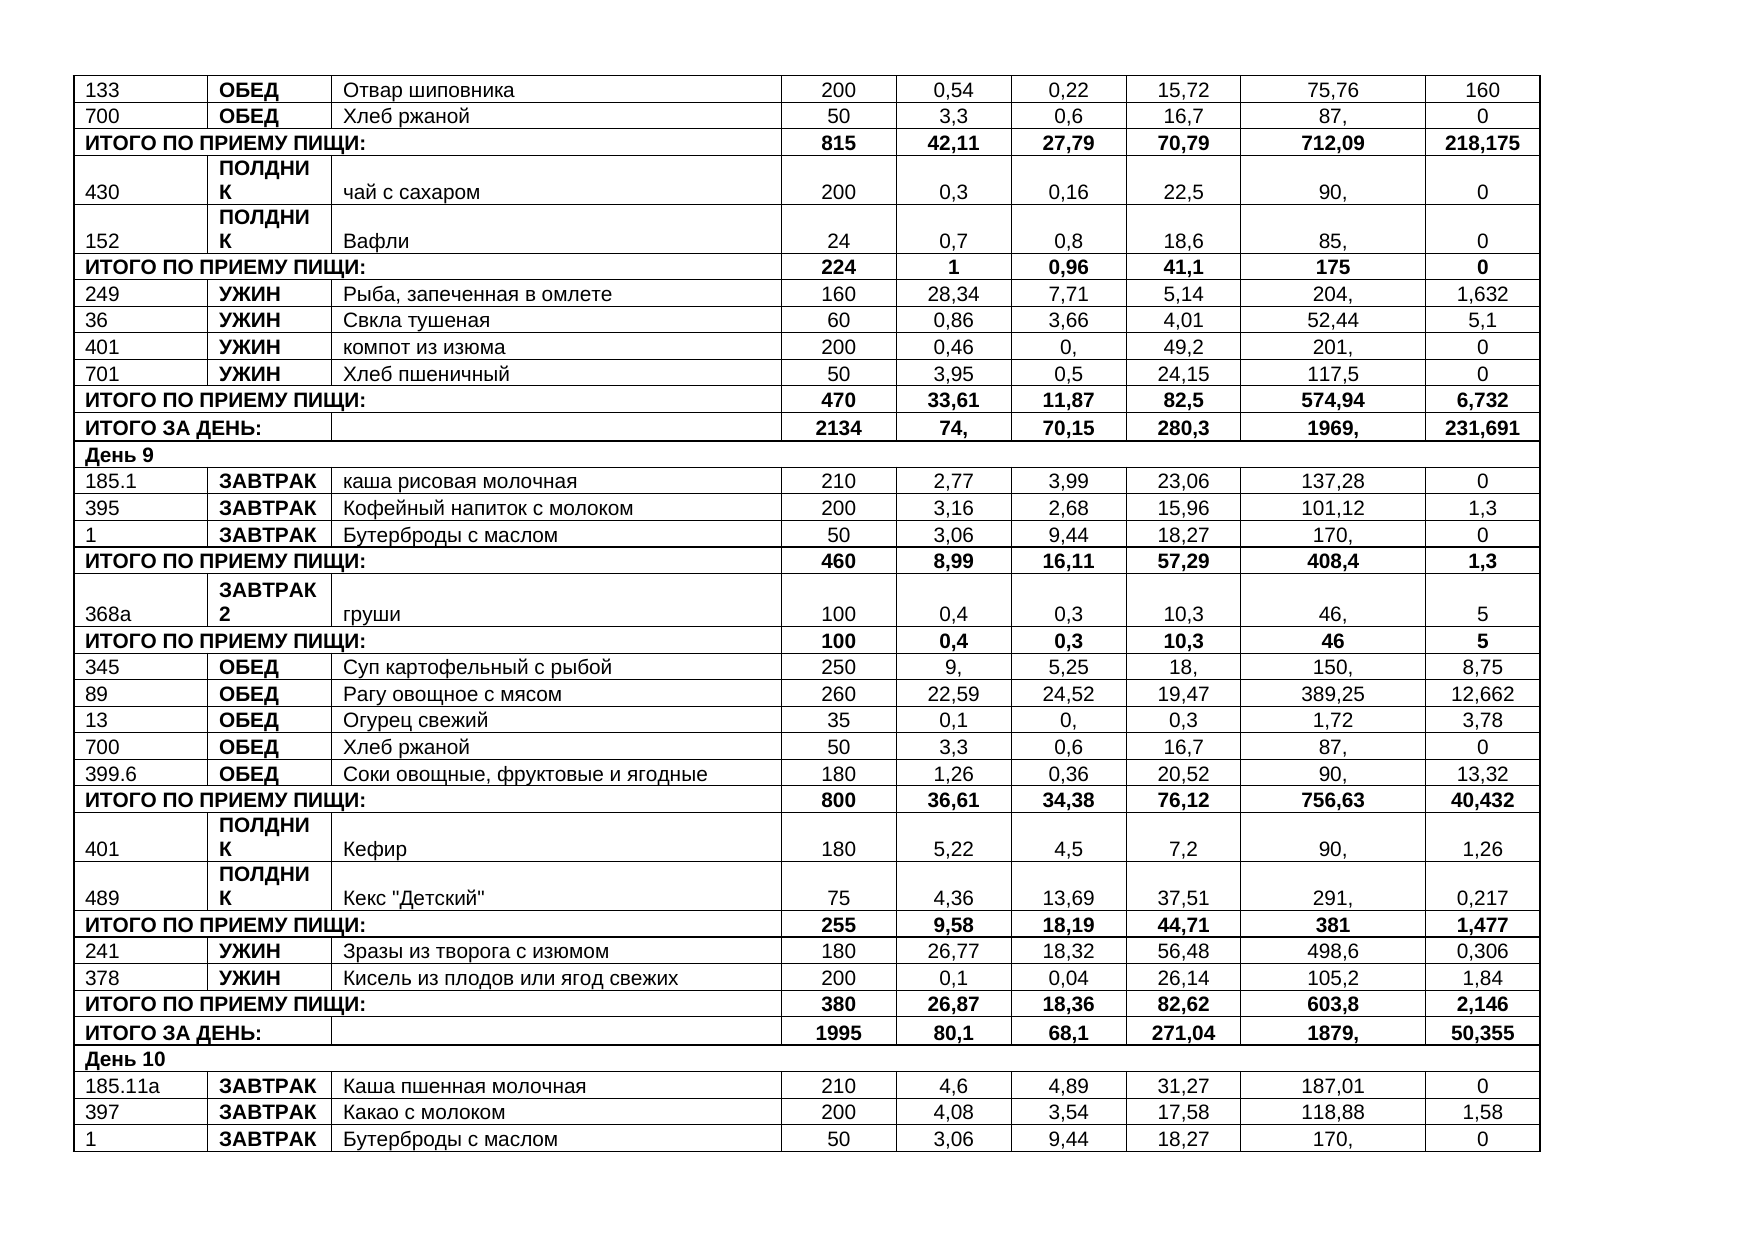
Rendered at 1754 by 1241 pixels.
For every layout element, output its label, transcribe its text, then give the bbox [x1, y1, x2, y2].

table_cell 0,4 [897, 574, 1011, 626]
table_cell 3,3 [897, 733, 1011, 759]
table_cell 180 [782, 760, 896, 785]
table_cell 271,04 [1127, 1017, 1240, 1044]
table_cell 204, [1241, 280, 1425, 306]
table_cell 90, [1241, 813, 1425, 861]
table_cell 5,14 [1127, 280, 1240, 306]
table_cell 8,75 [1426, 654, 1539, 679]
table_cell 368а [75, 574, 207, 626]
table_cell 345 [75, 654, 207, 679]
table_cell Огурец свежий [332, 707, 781, 732]
table_cell 200 [782, 333, 896, 359]
table_cell 105,2 [1241, 964, 1425, 989]
table_cell ЗАВТРАК [208, 521, 331, 546]
table_cell 200 [782, 156, 896, 204]
table_cell 8,99 [897, 548, 1011, 573]
table_cell 4,5 [1012, 813, 1126, 861]
table_cell УЖИН [208, 938, 331, 963]
table_cell 9, [897, 654, 1011, 679]
table_cell 378 [75, 964, 207, 989]
table_cell ОБЕД [208, 707, 331, 732]
table_cell 0,3 [1127, 707, 1240, 732]
table_cell 3,95 [897, 360, 1011, 385]
table_cell 712,09 [1241, 129, 1425, 155]
table_cell 18, [1127, 654, 1240, 679]
table_cell 18,27 [1127, 1125, 1240, 1151]
table_cell 0,3 [1012, 627, 1126, 653]
table_cell 170, [1241, 521, 1425, 546]
table_cell 6,732 [1426, 386, 1539, 412]
table_cell ЗАВТРАК [208, 468, 331, 493]
table_cell 46, [1241, 574, 1425, 626]
table_cell 231,691 [1426, 413, 1539, 440]
table_cell 700 [75, 103, 207, 128]
table_cell ИТОГО ПО ПРИЕМУ ПИЩИ: [75, 386, 781, 412]
table_cell Хлеб ржаной [332, 103, 781, 128]
table_cell Кекс "Детский" [332, 862, 781, 910]
table_cell 3,16 [897, 494, 1011, 520]
table_cell 1,3 [1426, 548, 1539, 573]
table_cell 0,8 [1012, 205, 1126, 253]
table_cell 2,77 [897, 468, 1011, 493]
table_cell 399.6 [75, 760, 207, 785]
table_cell ИТОГО ПО ПРИЕМУ ПИЩИ: [75, 254, 781, 279]
table_cell 200 [782, 76, 896, 102]
table_cell 280,3 [1127, 413, 1240, 440]
table_cell 82,5 [1127, 386, 1240, 412]
table_cell 118,88 [1241, 1099, 1425, 1124]
table_cell 4,08 [897, 1099, 1011, 1124]
table_cell 815 [782, 129, 896, 155]
table_cell 9,44 [1012, 521, 1126, 546]
table_cell 0 [1426, 1072, 1539, 1097]
table_cell 68,1 [1012, 1017, 1126, 1044]
table_cell 35 [782, 707, 896, 732]
table_cell ЗАВТРАК 2 [208, 574, 331, 626]
table_cell [332, 1017, 781, 1044]
table_cell 4,6 [897, 1072, 1011, 1097]
table_cell 255 [782, 911, 896, 936]
table_cell 50 [782, 521, 896, 546]
table_cell 0,7 [897, 205, 1011, 253]
table_cell Бутерброды с маслом [332, 521, 781, 546]
table_cell 3,3 [897, 103, 1011, 128]
table_cell Вафли [332, 205, 781, 253]
table_cell 430 [75, 156, 207, 204]
table_cell 26,77 [897, 938, 1011, 963]
table_cell 0,6 [1012, 103, 1126, 128]
table_cell 57,29 [1127, 548, 1240, 573]
table_cell 24,15 [1127, 360, 1240, 385]
table_cell 17,58 [1127, 1099, 1240, 1124]
table_cell 2,146 [1426, 991, 1539, 1016]
table_cell 11,87 [1012, 386, 1126, 412]
table_cell 401 [75, 813, 207, 861]
table_cell чай с сахаром [332, 156, 781, 204]
table_cell 3,06 [897, 1125, 1011, 1151]
table_cell 152 [75, 205, 207, 253]
table_cell Суп картофельный с рыбой [332, 654, 781, 679]
table_cell Отвар шиповника [332, 76, 781, 102]
table_cell 22,5 [1127, 156, 1240, 204]
table_cell УЖИН [208, 307, 331, 332]
table_cell УЖИН [208, 333, 331, 359]
table_cell 0,3 [1012, 574, 1126, 626]
table_cell 44,71 [1127, 911, 1240, 936]
table_cell 18,19 [1012, 911, 1126, 936]
table_cell 0,217 [1426, 862, 1539, 910]
table_cell 3,06 [897, 521, 1011, 546]
table_cell 24 [782, 205, 896, 253]
table_cell 137,28 [1241, 468, 1425, 493]
table_cell 46 [1241, 627, 1425, 653]
table_cell 0 [1426, 254, 1539, 279]
table_cell ПОЛДНИК [208, 862, 331, 910]
table_cell 1,26 [897, 760, 1011, 785]
table_cell 498,6 [1241, 938, 1425, 963]
table_cell 0, [1012, 333, 1126, 359]
table_cell 90, [1241, 760, 1425, 785]
table_cell 5 [1426, 574, 1539, 626]
table_cell 4,36 [897, 862, 1011, 910]
table_cell 27,79 [1012, 129, 1126, 155]
table_cell 13,32 [1426, 760, 1539, 785]
table_cell 26,14 [1127, 964, 1240, 989]
table_cell 41,1 [1127, 254, 1240, 279]
table_cell 5,25 [1012, 654, 1126, 679]
table_cell 50,355 [1426, 1017, 1539, 1044]
table_cell 76,12 [1127, 786, 1240, 812]
table_cell [332, 413, 781, 440]
table_cell ИТОГО ПО ПРИЕМУ ПИЩИ: [75, 786, 781, 812]
table_cell 1995 [782, 1017, 896, 1044]
table_cell 1,84 [1426, 964, 1539, 989]
table_cell День 10 [75, 1046, 1539, 1071]
table_cell 75 [782, 862, 896, 910]
table_cell 18,6 [1127, 205, 1240, 253]
table_cell 117,5 [1241, 360, 1425, 385]
table_cell 574,94 [1241, 386, 1425, 412]
table_cell 224 [782, 254, 896, 279]
table_cell 1,632 [1426, 280, 1539, 306]
table_cell 1,477 [1426, 911, 1539, 936]
table_cell 700 [75, 733, 207, 759]
table_cell 0,5 [1012, 360, 1126, 385]
table_cell 70,15 [1012, 413, 1126, 440]
table_cell 0 [1426, 468, 1539, 493]
table_cell 200 [782, 494, 896, 520]
table_cell ЗАВТРАК [208, 1125, 331, 1151]
table_cell 23,06 [1127, 468, 1240, 493]
table_cell ОБЕД [208, 76, 331, 102]
table_cell 4,89 [1012, 1072, 1126, 1097]
table_cell компот из изюма [332, 333, 781, 359]
table_cell 210 [782, 468, 896, 493]
table_cell ОБЕД [208, 103, 331, 128]
table_cell 15,96 [1127, 494, 1240, 520]
table_cell 1,58 [1426, 1099, 1539, 1124]
table_cell 100 [782, 627, 896, 653]
table_cell Рыба, запеченная в омлете [332, 280, 781, 306]
table_cell 397 [75, 1099, 207, 1124]
table_cell 0 [1426, 103, 1539, 128]
table_cell 395 [75, 494, 207, 520]
table_cell 381 [1241, 911, 1425, 936]
table_cell 260 [782, 680, 896, 706]
table_cell 5,1 [1426, 307, 1539, 332]
table_cell 22,59 [897, 680, 1011, 706]
table_cell ИТОГО ПО ПРИЕМУ ПИЩИ: [75, 991, 781, 1016]
table_cell 90, [1241, 156, 1425, 204]
table_cell 82,62 [1127, 991, 1240, 1016]
table_cell 1 [897, 254, 1011, 279]
table_cell ИТОГО ПО ПРИЕМУ ПИЩИ: [75, 911, 781, 936]
table_cell 7,71 [1012, 280, 1126, 306]
table_cell груши [332, 574, 781, 626]
table_cell 0,6 [1012, 733, 1126, 759]
table_cell 2134 [782, 413, 896, 440]
table_cell 36,61 [897, 786, 1011, 812]
table_cell 40,432 [1426, 786, 1539, 812]
table_cell Свкла тушеная [332, 307, 781, 332]
table_cell 180 [782, 813, 896, 861]
table_cell Соки овощные, фруктовые и ягодные [332, 760, 781, 785]
table_cell ОБЕД [208, 760, 331, 785]
table_cell 52,44 [1241, 307, 1425, 332]
table_cell ПОЛДНИК [208, 205, 331, 253]
table_cell 0,22 [1012, 76, 1126, 102]
table_cell ОБЕД [208, 733, 331, 759]
table_cell 1,3 [1426, 494, 1539, 520]
table_cell 180 [782, 938, 896, 963]
table_cell 0,4 [897, 627, 1011, 653]
table_cell 16,7 [1127, 103, 1240, 128]
table_cell 70,79 [1127, 129, 1240, 155]
table_cell 160 [782, 280, 896, 306]
table_cell 0,306 [1426, 938, 1539, 963]
table_cell 185.1 [75, 468, 207, 493]
table_cell 380 [782, 991, 896, 1016]
table_cell 87, [1241, 733, 1425, 759]
table_cell ИТОГО ПО ПРИЕМУ ПИЩИ: [75, 627, 781, 653]
table_cell ИТОГО ЗА ДЕНЬ: [75, 413, 331, 440]
table_cell 250 [782, 654, 896, 679]
table_cell 210 [782, 1072, 896, 1097]
table_cell 0 [1426, 521, 1539, 546]
table_cell Хлеб пшеничный [332, 360, 781, 385]
table_cell 170, [1241, 1125, 1425, 1151]
table_cell ЗАВТРАК [208, 1099, 331, 1124]
table_cell 16,7 [1127, 733, 1240, 759]
table_cell ПОЛДНИК [208, 813, 331, 861]
table_cell 0,86 [897, 307, 1011, 332]
table_cell 241 [75, 938, 207, 963]
table_cell каша рисовая молочная [332, 468, 781, 493]
table_cell 87, [1241, 103, 1425, 128]
table_cell 3,99 [1012, 468, 1126, 493]
table_cell 0,1 [897, 707, 1011, 732]
table_cell 0 [1426, 333, 1539, 359]
table_cell ОБЕД [208, 654, 331, 679]
table_cell 0 [1426, 360, 1539, 385]
table_cell Какао с молоком [332, 1099, 781, 1124]
table_cell 5,22 [897, 813, 1011, 861]
table_cell 160 [1426, 76, 1539, 102]
table_cell 26,87 [897, 991, 1011, 1016]
table_cell 0,54 [897, 76, 1011, 102]
table_cell 28,34 [897, 280, 1011, 306]
table_cell 175 [1241, 254, 1425, 279]
table_cell ИТОГО ПО ПРИЕМУ ПИЩИ: [75, 548, 781, 573]
table_cell 20,52 [1127, 760, 1240, 785]
table_cell 291, [1241, 862, 1425, 910]
table_cell 187,01 [1241, 1072, 1425, 1097]
table_cell 0 [1426, 156, 1539, 204]
table_cell ИТОГО ЗА ДЕНЬ: [75, 1017, 331, 1044]
table_cell 36 [75, 307, 207, 332]
table_cell День 9 [75, 442, 1539, 467]
table_cell 2,68 [1012, 494, 1126, 520]
table_cell 85, [1241, 205, 1425, 253]
table_cell 1,72 [1241, 707, 1425, 732]
table_cell Бутерброды с маслом [332, 1125, 781, 1151]
table_cell 0,1 [897, 964, 1011, 989]
table_cell Кисель из плодов или ягод свежих [332, 964, 781, 989]
table_cell 1 [75, 521, 207, 546]
table_cell Каша пшенная молочная [332, 1072, 781, 1097]
table_cell 9,58 [897, 911, 1011, 936]
table_cell 37,51 [1127, 862, 1240, 910]
table_cell ПОЛДНИК [208, 156, 331, 204]
table_cell 18,32 [1012, 938, 1126, 963]
table_cell 0,04 [1012, 964, 1126, 989]
table_cell 9,44 [1012, 1125, 1126, 1151]
table_cell Кофейный напиток с молоком [332, 494, 781, 520]
table_cell ИТОГО ПО ПРИЕМУ ПИЩИ: [75, 129, 781, 155]
table_cell 42,11 [897, 129, 1011, 155]
table_cell 201, [1241, 333, 1425, 359]
table_cell 408,4 [1241, 548, 1425, 573]
table_cell 12,662 [1426, 680, 1539, 706]
table_cell 3,78 [1426, 707, 1539, 732]
table_cell 470 [782, 386, 896, 412]
table_cell ЗАВТРАК [208, 1072, 331, 1097]
table_cell 756,63 [1241, 786, 1425, 812]
table_cell 101,12 [1241, 494, 1425, 520]
table_cell 1,26 [1426, 813, 1539, 861]
table_cell 24,52 [1012, 680, 1126, 706]
table_cell Кефир [332, 813, 781, 861]
table_cell 60 [782, 307, 896, 332]
table_cell 15,72 [1127, 76, 1240, 102]
table_cell Зразы из творога с изюмом [332, 938, 781, 963]
table_cell 80,1 [897, 1017, 1011, 1044]
table_cell 16,11 [1012, 548, 1126, 573]
table_cell ОБЕД [208, 680, 331, 706]
table_cell 7,2 [1127, 813, 1240, 861]
table_cell 50 [782, 103, 896, 128]
table_cell 603,8 [1241, 991, 1425, 1016]
table_cell 200 [782, 1099, 896, 1124]
table_cell 701 [75, 360, 207, 385]
table_cell 460 [782, 548, 896, 573]
table_cell 74, [897, 413, 1011, 440]
table_cell 19,47 [1127, 680, 1240, 706]
table_cell Рагу овощное с мясом [332, 680, 781, 706]
table_cell 18,36 [1012, 991, 1126, 1016]
table_cell 0,46 [897, 333, 1011, 359]
table_cell 0,36 [1012, 760, 1126, 785]
table_cell 5 [1426, 627, 1539, 653]
table_cell 249 [75, 280, 207, 306]
table_cell 4,01 [1127, 307, 1240, 332]
table_cell 10,3 [1127, 574, 1240, 626]
table_cell 50 [782, 1125, 896, 1151]
table_cell 0,96 [1012, 254, 1126, 279]
table_cell 389,25 [1241, 680, 1425, 706]
table_cell 401 [75, 333, 207, 359]
table_cell 0,3 [897, 156, 1011, 204]
table_cell 1 [75, 1125, 207, 1151]
table_cell УЖИН [208, 964, 331, 989]
table_cell 89 [75, 680, 207, 706]
table_cell 3,66 [1012, 307, 1126, 332]
table_cell 100 [782, 574, 896, 626]
table_cell 800 [782, 786, 896, 812]
table_cell 200 [782, 964, 896, 989]
table_cell 3,54 [1012, 1099, 1126, 1124]
table_cell 33,61 [897, 386, 1011, 412]
table_cell 0 [1426, 205, 1539, 253]
table_cell 50 [782, 733, 896, 759]
table_cell 185.11а [75, 1072, 207, 1097]
table_cell 56,48 [1127, 938, 1240, 963]
table_cell 133 [75, 76, 207, 102]
table_cell 13,69 [1012, 862, 1126, 910]
table_cell 0,16 [1012, 156, 1126, 204]
table_cell 50 [782, 360, 896, 385]
table_cell 218,175 [1426, 129, 1539, 155]
table_cell Хлеб ржаной [332, 733, 781, 759]
table_cell 34,38 [1012, 786, 1126, 812]
table_cell 1879, [1241, 1017, 1425, 1044]
table_cell УЖИН [208, 280, 331, 306]
table_cell 75,76 [1241, 76, 1425, 102]
table_cell 0, [1012, 707, 1126, 732]
table_cell 489 [75, 862, 207, 910]
table_cell 1969, [1241, 413, 1425, 440]
table_cell 31,27 [1127, 1072, 1240, 1097]
table_cell 18,27 [1127, 521, 1240, 546]
table_cell 0 [1426, 1125, 1539, 1151]
table_cell ЗАВТРАК [208, 494, 331, 520]
table_cell 0 [1426, 733, 1539, 759]
table_cell 49,2 [1127, 333, 1240, 359]
table_cell УЖИН [208, 360, 331, 385]
table_cell 13 [75, 707, 207, 732]
table_cell 10,3 [1127, 627, 1240, 653]
table_cell 150, [1241, 654, 1425, 679]
